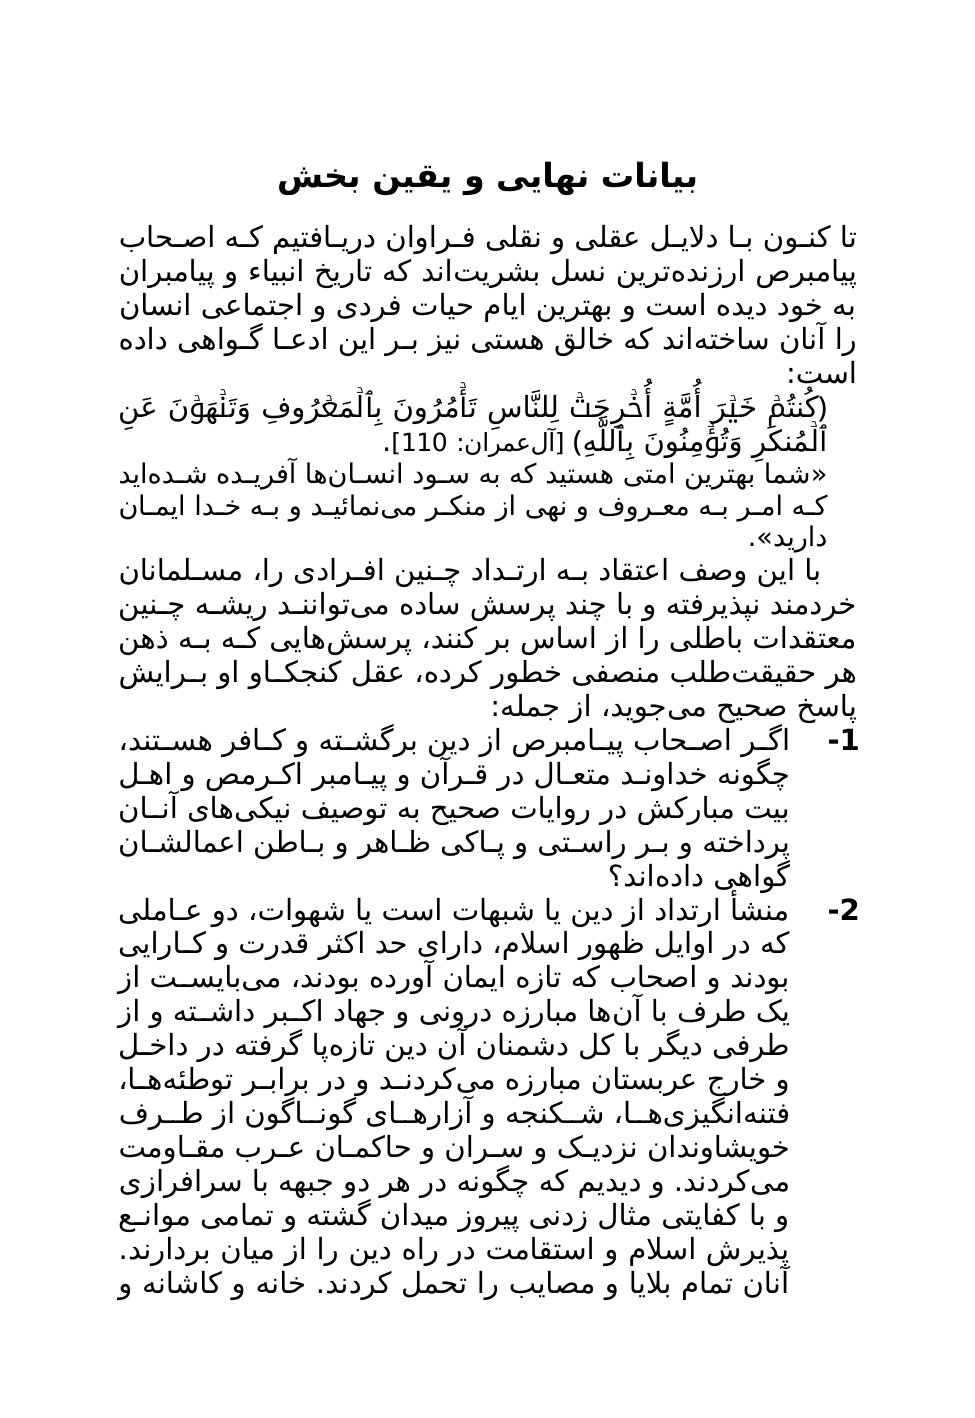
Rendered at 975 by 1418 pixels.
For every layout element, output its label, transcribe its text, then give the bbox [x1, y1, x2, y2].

text با این وصف اعتقاد به ارتداد چنین افرادی را، مسلمانان خردمند نپذیرفته و با چند پرسش ساده می‌توانند ریشه چنین معتقدات باطلی را از اساس بر کنند، پرسش‌هایی که به ذهن هر حقیقت‌طلب منصفی خطور کرده، عقل کنجکاو او برایش پاسخ صحیح می‌جوید، از جمله: [118, 553, 857, 723]
text «شما بهترین امتی هستید که به سود انسان‌ها آفریده شده‌اید که امر به معروف و نهی از منکر می‌نمائید و به خدا ایمان دارید». [118, 458, 827, 553]
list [118, 893, 827, 1300]
text ﴿كُنتُمۡ خَيۡرَ أُمَّةٍ أُخۡرِجَتۡ لِلنَّاسِ تَأۡمُرُونَ بِٱلۡمَعۡرُوفِ وَتَنۡهَوۡنَ عَنِ ٱلۡمُنكَرِ وَتُؤۡمِنُونَ بِٱللَّهِ﴾ [آل‌عمران: 110]. [118, 391, 827, 458]
subtitle بیانات نهایی و یقین بخش [118, 157, 857, 196]
list اگر اصحاب پیامبرص از دین برگشته و کافر هستند، چگونه خداوند متعال در قرآن و پیامبر اکرمص و اهل بیت مبارکش در روایات صحیح به توصیف نیکی‌های آنان پرداخته و بر راستی و پاکی ظاهر و باطن اعمالشان گواهی داده‌اند؟ [118, 723, 827, 893]
text تا کنون با دلایل عقلی و نقلی فراوان دریافتیم که اصحاب پیامبرص ارزنده‌ترین نسل بشریت‌اند که تاریخ انبیاء و پیامبران به خود دیده است و بهترین ایام حیات فردی و اجتماعی انسان را آنان ساخته‌اند که خالق هستی نیز بر این ادعا گواهی داده است: [118, 221, 857, 391]
